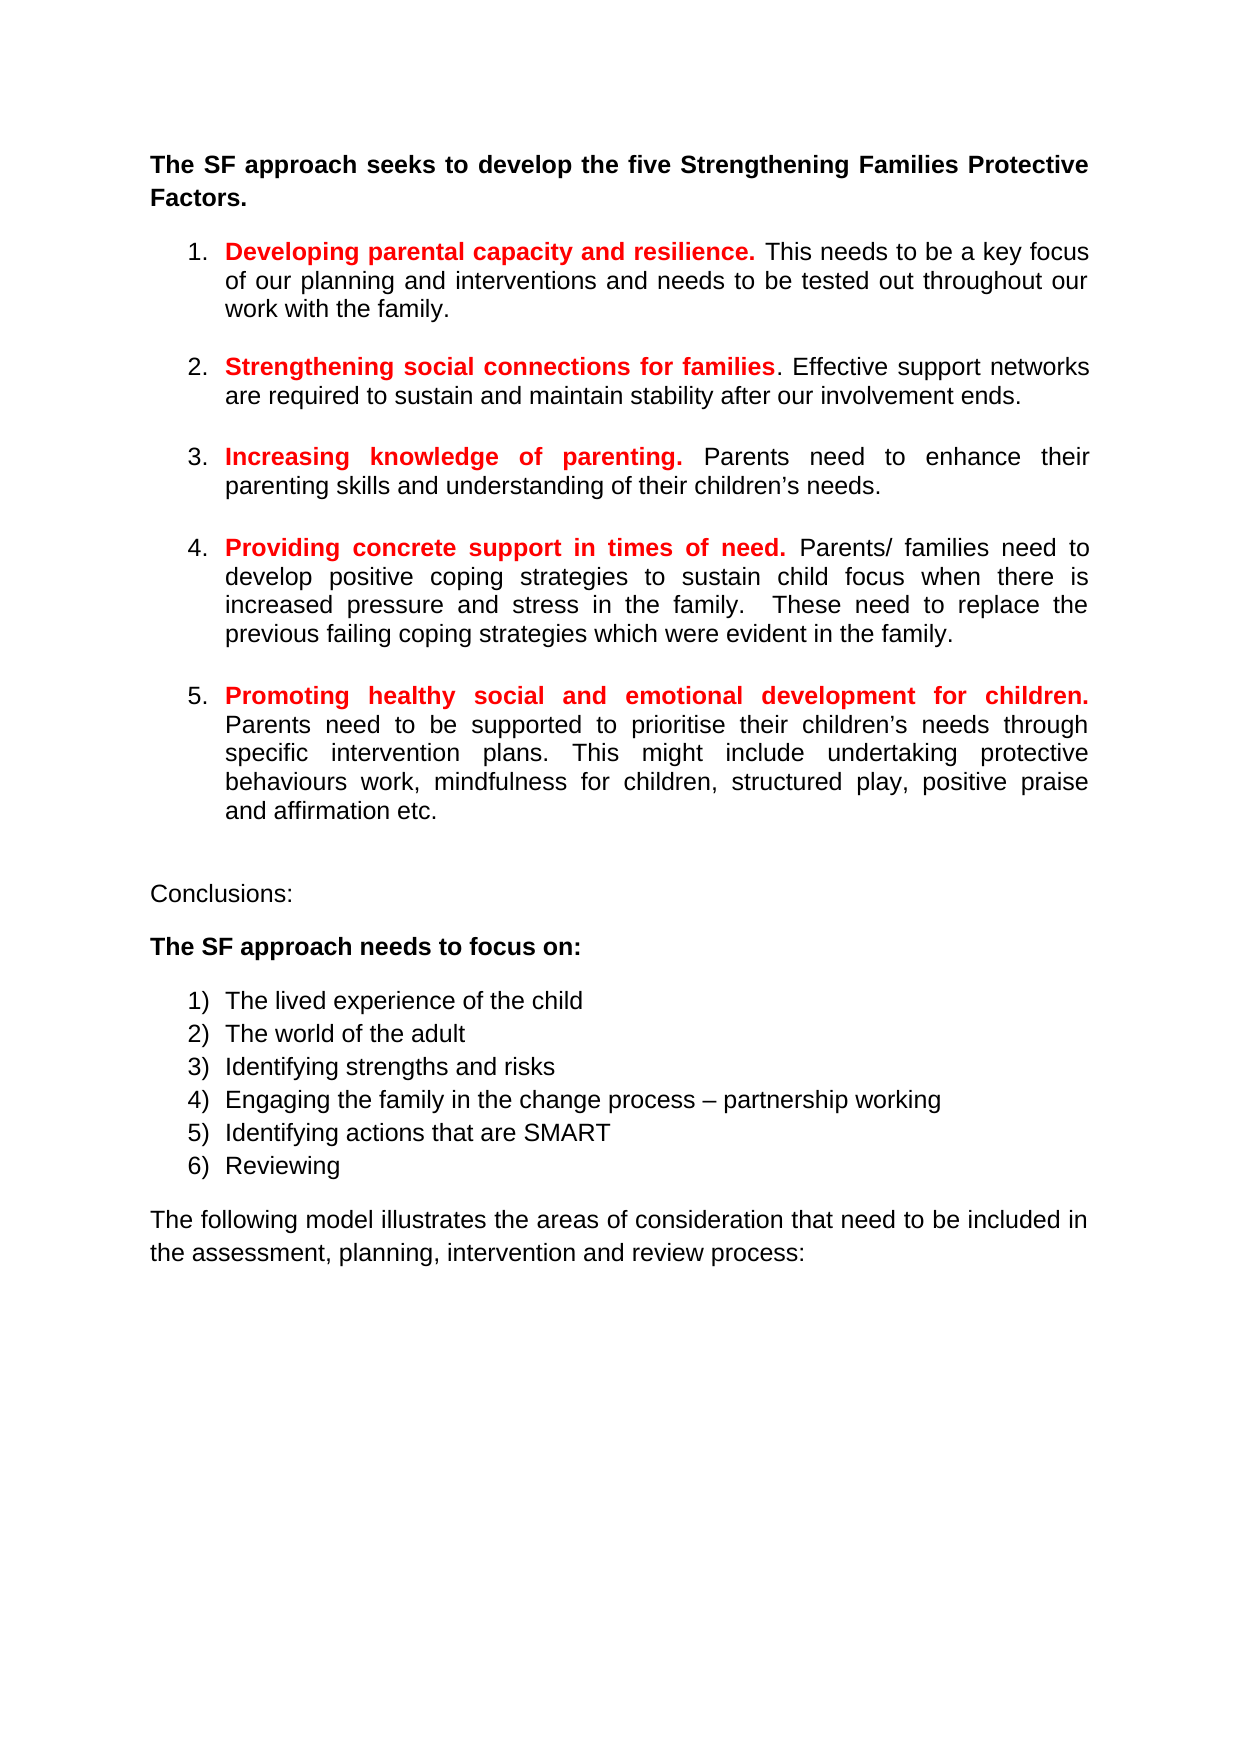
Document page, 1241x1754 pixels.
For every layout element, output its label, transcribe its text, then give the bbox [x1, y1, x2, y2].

list Engaging the family in the change process – partnership working [187, 1085, 1090, 1114]
list The lived experience of the child [187, 986, 1090, 1015]
list Identifying actions that are SMART [187, 1118, 1090, 1147]
text Conclusions: [150, 878, 1090, 907]
list Strengthening social connections for families. Effective support networks are required to sustain and maintain stability after our involvement ends. [187, 352, 1090, 409]
text The SF approach seeks to develop the five Strengthening Families Protective Factors. [150, 150, 1090, 212]
list Reviewing [187, 1151, 1090, 1180]
list Promoting healthy social and emotional development for children. Parents need to be supported to prioritise their children’s needs through specific intervention plans. This might include undertaking protective behaviours work, mindfulness for children, structured play, positive praise and affirmation etc. [187, 681, 1090, 825]
list Developing parental capacity and resilience. This needs to be a key focus of our planning and interventions and needs to be tested out throughout our work with the family. [187, 237, 1090, 323]
text The SF approach needs to focus on: [150, 932, 1090, 961]
list Identifying strengths and risks [187, 1052, 1090, 1081]
text The following model illustrates the areas of consideration that need to be included in the assessment, planning, intervention and review process: [150, 1205, 1090, 1267]
list Providing concrete support in times of need. Parents/ families need to develop positive coping strategies to sustain child focus when there is increased pressure and stress in the family. These need to replace the previous failing coping strategies which were evident in the family. [187, 533, 1090, 648]
list The world of the adult [187, 1019, 1090, 1048]
list Increasing knowledge of parenting. Parents need to enhance their parenting skills and understanding of their children’s needs. [187, 442, 1090, 500]
